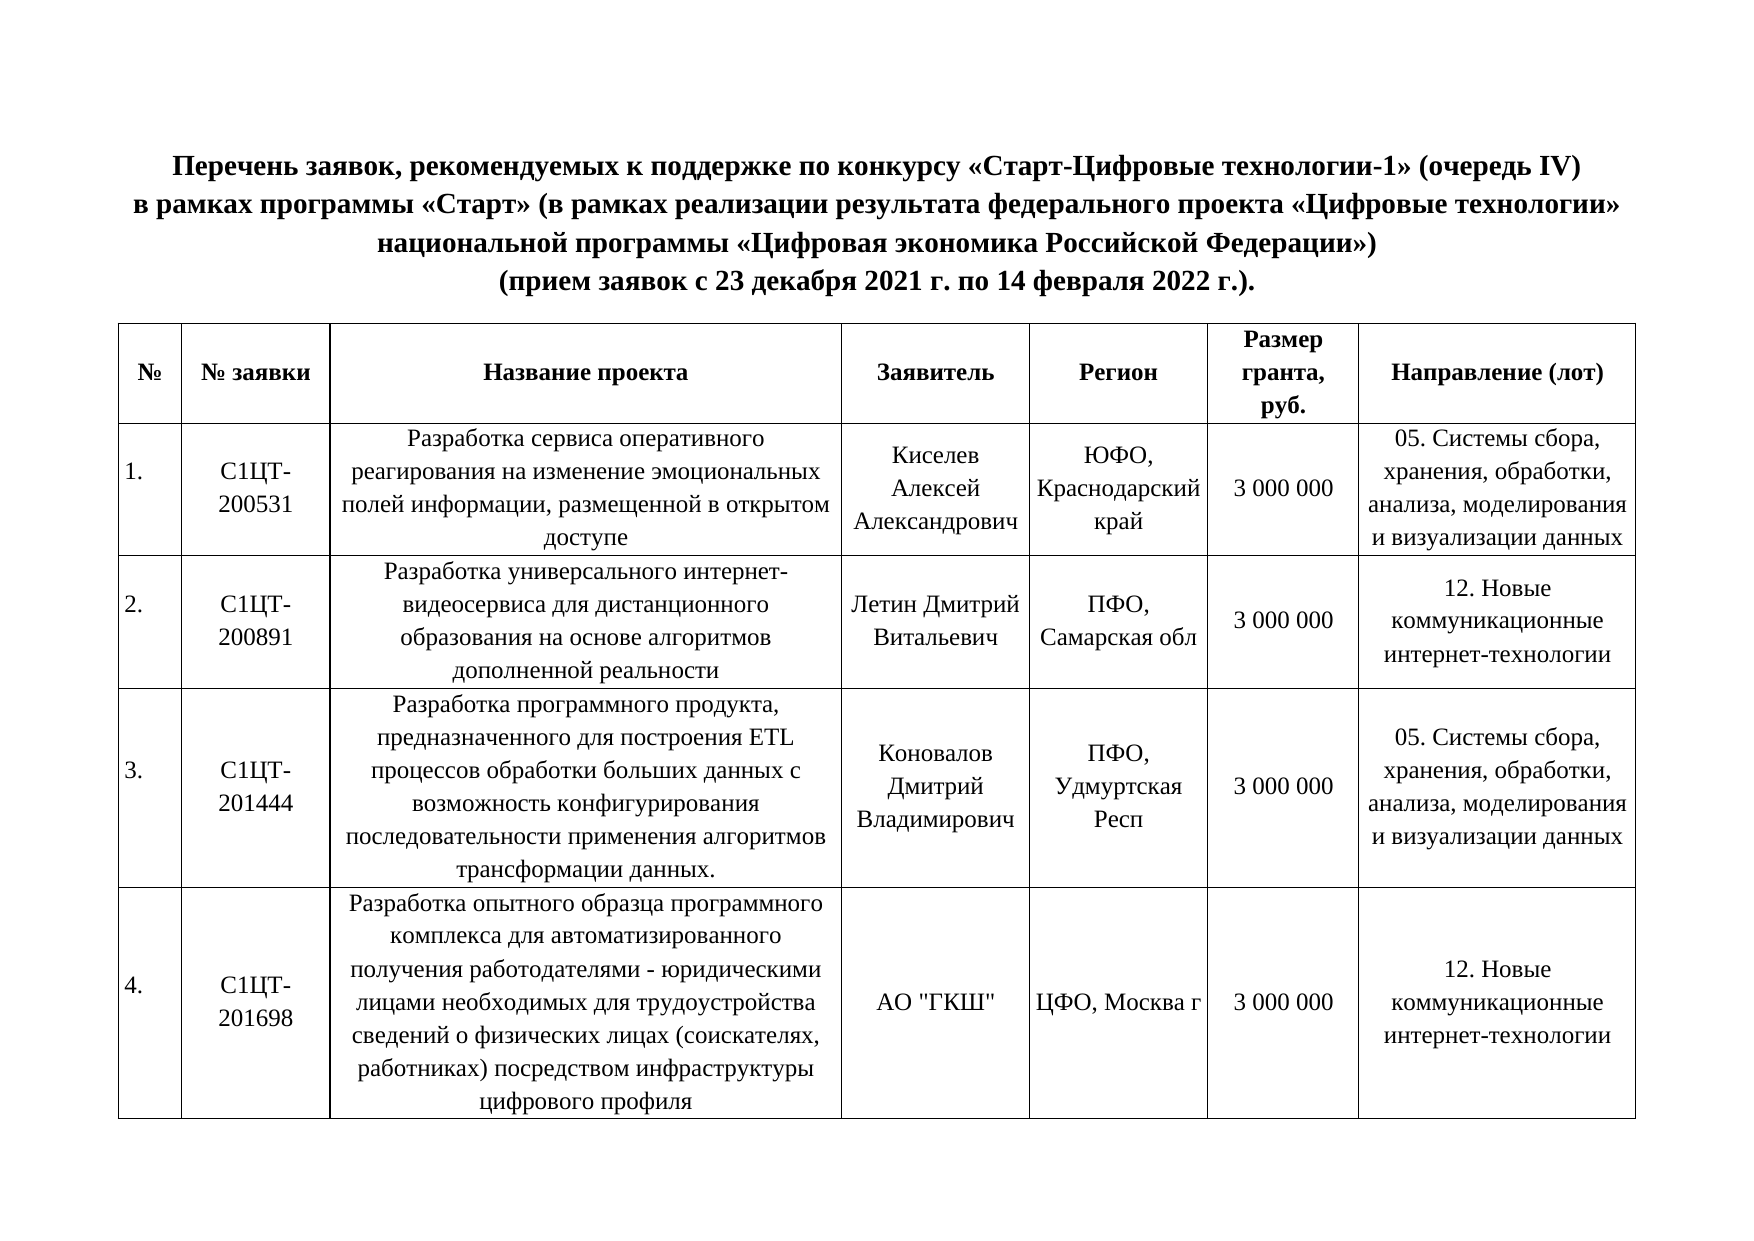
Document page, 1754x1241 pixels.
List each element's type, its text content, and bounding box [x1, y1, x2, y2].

table_header № [119, 324, 181, 422]
table_cell Коновалов Дмитрий Владимирович [842, 689, 1029, 887]
table_cell С1ЦТ-200891 [182, 556, 329, 688]
table_header Регион [1030, 324, 1207, 422]
table_cell [119, 424, 181, 555]
table_cell 3 000 000 [1208, 689, 1358, 887]
table_cell 05. Cистемы сбора, хранения, обработки, анализа, моделирования и визуализации данных [1359, 424, 1635, 555]
table_header Заявитель [842, 324, 1029, 422]
table_cell [119, 689, 181, 887]
table_cell ПФО, Самарская обл [1030, 556, 1207, 688]
table_header Название проекта [331, 324, 841, 422]
table_header Размер гранта, руб. [1208, 324, 1358, 422]
table_cell С1ЦТ-200531 [182, 424, 329, 555]
table_cell ПФО, Удмуртская Респ [1030, 689, 1207, 887]
table_cell 05. Cистемы сбора, хранения, обработки, анализа, моделирования и визуализации данных [1359, 689, 1635, 887]
table_cell 12. Новые коммуникационные интернет-технологии [1359, 556, 1635, 688]
table_cell Летин Дмитрий Витальевич [842, 556, 1029, 688]
table_cell Киселев Алексей Александрович [842, 424, 1029, 555]
text Перечень заявок, рекомендуемых к поддержке по конкурсу «Старт-Цифровые технологии-1» (очередь IV) в рамках программы «Старт» (в рамках реализации результата федерального проекта «Цифровые технологии» национальной программы «Цифровая экономика Российской Федерации») (прием заявок с 23 декабря 2021 г. по 14 февраля 2022 г.). [118, 148, 1636, 297]
table_cell [119, 888, 181, 1118]
table_cell С1ЦТ-201444 [182, 689, 329, 887]
table_cell Разработка программного продукта, предназначенного для построения ETL процессов обработки больших данных с возможность конфигурирования последовательности применения алгоритмов трансформации данных. [331, 689, 841, 887]
table_cell [119, 556, 181, 688]
table_cell 3 000 000 [1208, 556, 1358, 688]
table_header Направление (лот) [1359, 324, 1635, 422]
table_cell 3 000 000 [1208, 424, 1358, 555]
table_cell 12. Новые коммуникационные интернет-технологии [1359, 888, 1635, 1118]
table_cell Разработка опытного образца программного комплекса для автоматизированного получения работодателями - юридическими лицами необходимых для трудоустройства сведений о физических лицах (соискателях, работниках) посредством инфраструктуры цифрового профиля [331, 888, 841, 1118]
table_cell Разработка универсального интернет-видеосервиса для дистанционного образования на основе алгоритмов дополненной реальности [331, 556, 841, 688]
table_header № заявки [182, 324, 329, 422]
table_cell Разработка сервиса оперативного реагирования на изменение эмоциональных полей информации, размещенной в открытом доступе [331, 424, 841, 555]
table_cell С1ЦТ-201698 [182, 888, 329, 1118]
table_cell ЦФО, Москва г [1030, 888, 1207, 1118]
table_cell АО "ГКШ" [842, 888, 1029, 1118]
table_cell ЮФО, Краснодарский край [1030, 424, 1207, 555]
table_cell 3 000 000 [1208, 888, 1358, 1118]
